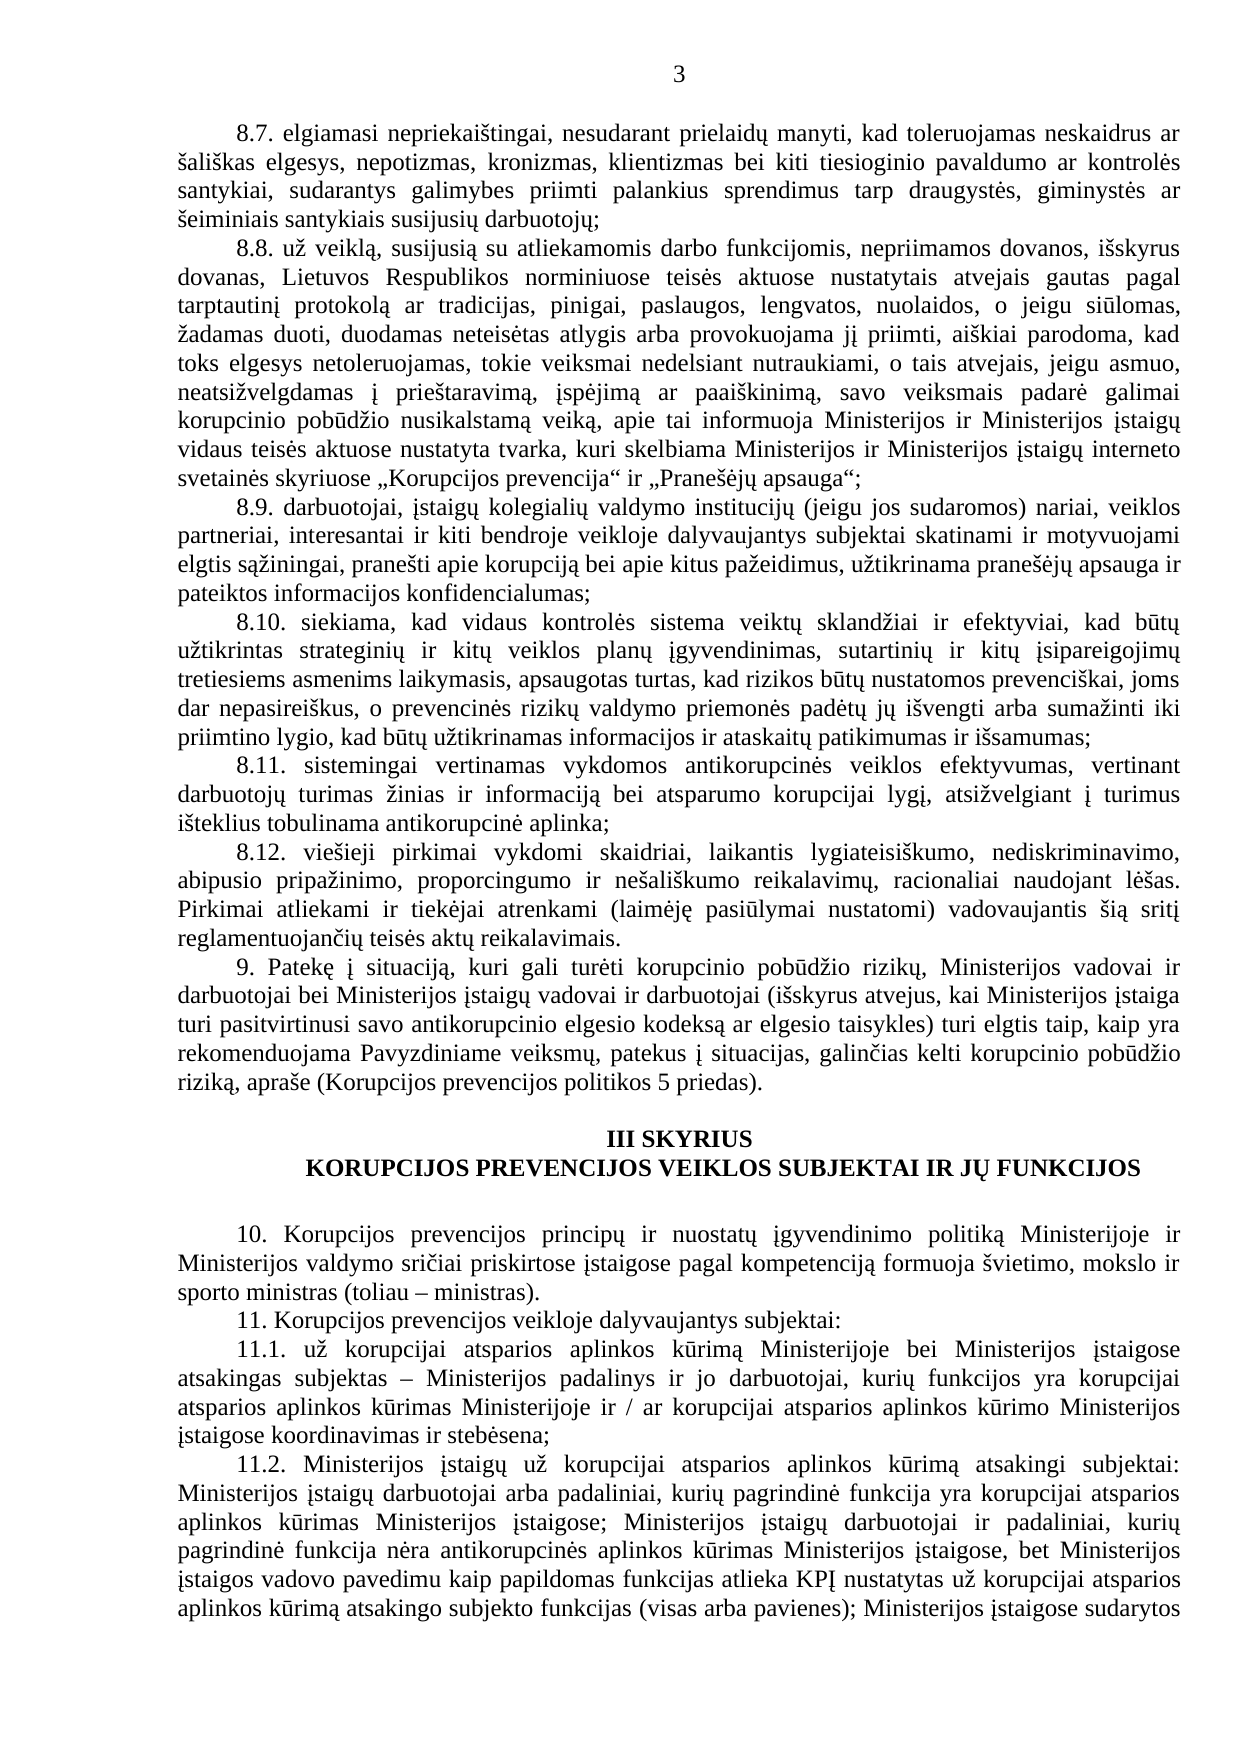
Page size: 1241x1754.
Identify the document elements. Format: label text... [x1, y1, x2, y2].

text 9. Patekę į situaciją, kuri gali turėti korupcinio pobūdžio rizikų, Ministerijos vadovai ir darbuotojai bei Ministerijos įstaigų vadovai ir darbuotojai (išskyrus atvejus, kai Ministerijos įstaiga turi pasitvirtinusi savo antikorupcinio elgesio kodeksą ar elgesio taisykles) turi elgtis taip, kaip yra rekomenduojama Pavyzdiniame veiksmų, patekus į situacijas, galinčias kelti korupcinio pobūdžio riziką, apraše (Korupcijos prevencijos politikos 5 priedas). [177, 952, 1181, 1096]
text KORUPCIJOS PREVENCIJOS VEIKLOS SUBJEKTAI ir jų funkcijos [177, 1153, 1181, 1182]
text 8.7. elgiamasi nepriekaištingai, nesudarant prielaidų manyti, kad toleruojamas neskaidrus ar šališkas elgesys, nepotizmas, kronizmas, klientizmas bei kiti tiesioginio pavaldumo ar kontrolės santykiai, sudarantys galimybes priimti palankius sprendimus tarp draugystės, giminystės ar šeiminiais santykiais susijusių darbuotojų; [177, 118, 1181, 233]
text 8.9. darbuotojai, įstaigų kolegialių valdymo institucijų (jeigu jos sudaromos) nariai, veiklos partneriai, interesantai ir kiti bendroje veikloje dalyvaujantys subjektai skatinami ir motyvuojami elgtis sąžiningai, pranešti apie korupciją bei apie kitus pažeidimus, užtikrinama pranešėjų apsauga ir pateiktos informacijos konfidencialumas; [177, 492, 1181, 607]
text 11.1. už korupcijai atsparios aplinkos kūrimą Ministerijoje bei Ministerijos įstaigose atsakingas subjektas – Ministerijos padalinys ir jo darbuotojai, kurių funkcijos yra korupcijai atsparios aplinkos kūrimas Ministerijoje ir / ar korupcijai atsparios aplinkos kūrimo Ministerijos įstaigose koordinavimas ir stebėsena; [177, 1334, 1181, 1449]
text 8.8. už veiklą, susijusią su atliekamomis darbo funkcijomis, nepriimamos dovanos, išskyrus dovanas, Lietuvos Respublikos norminiuose teisės aktuose nustatytais atvejais gautas pagal tarptautinį protokolą ar tradicijas, pinigai, paslaugos, lengvatos, nuolaidos, o jeigu siūlomas, žadamas duoti, duodamas neteisėtas atlygis arba provokuojama jį priimti, aiškiai parodoma, kad toks elgesys netoleruojamas, tokie veiksmai nedelsiant nutraukiami, o tais atvejais, jeigu asmuo, neatsižvelgdamas į prieštaravimą, įspėjimą ar paaiškinimą, savo veiksmais padarė galimai korupcinio pobūdžio nusikalstamą veiką, apie tai informuoja Ministerijos ir Ministerijos įstaigų vidaus teisės aktuose nustatyta tvarka, kuri skelbiama Ministerijos ir Ministerijos įstaigų interneto svetainės skyriuose „Korupcijos prevencija“ ir „Pranešėjų apsauga“; [177, 233, 1181, 492]
text 8.12. viešieji pirkimai vykdomi skaidriai, laikantis lygiateisiškumo, nediskriminavimo, abipusio pripažinimo, proporcingumo ir nešališkumo reikalavimų, racionaliai naudojant lėšas. Pirkimai atliekami ir tiekėjai atrenkami (laimėję pasiūlymai nustatomi) vadovaujantis šią sritį reglamentuojančių teisės aktų reikalavimais. [177, 837, 1181, 952]
text 8.10. siekiama, kad vidaus kontrolės sistema veiktų sklandžiai ir efektyviai, kad būtų užtikrintas strateginių ir kitų veiklos planų įgyvendinimas, sutartinių ir kitų įsipareigojimų tretiesiems asmenims laikymasis, apsaugotas turtas, kad rizikos būtų nustatomos prevenciškai, joms dar nepasireiškus, o prevencinės rizikų valdymo priemonės padėtų jų išvengti arba sumažinti iki priimtino lygio, kad būtų užtikrinamas informacijos ir ataskaitų patikimumas ir išsamumas; [177, 607, 1181, 751]
text 11. Korupcijos prevencijos veikloje dalyvaujantys subjektai: [177, 1305, 1181, 1334]
text 8.11. sistemingai vertinamas vykdomos antikorupcinės veiklos efektyvumas, vertinant darbuotojų turimas žinias ir informaciją bei atsparumo korupcijai lygį, atsižvelgiant į turimus išteklius tobulinama antikorupcinė aplinka; [177, 751, 1181, 837]
text 10. Korupcijos prevencijos principų ir nuostatų įgyvendinimo politiką Ministerijoje ir Ministerijos valdymo sričiai priskirtose įstaigose pagal kompetenciją formuoja švietimo, mokslo ir sporto ministras (toliau – ministras). [177, 1219, 1181, 1305]
text III SKYRIUS [177, 1124, 1181, 1153]
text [177, 1449, 1181, 1622]
